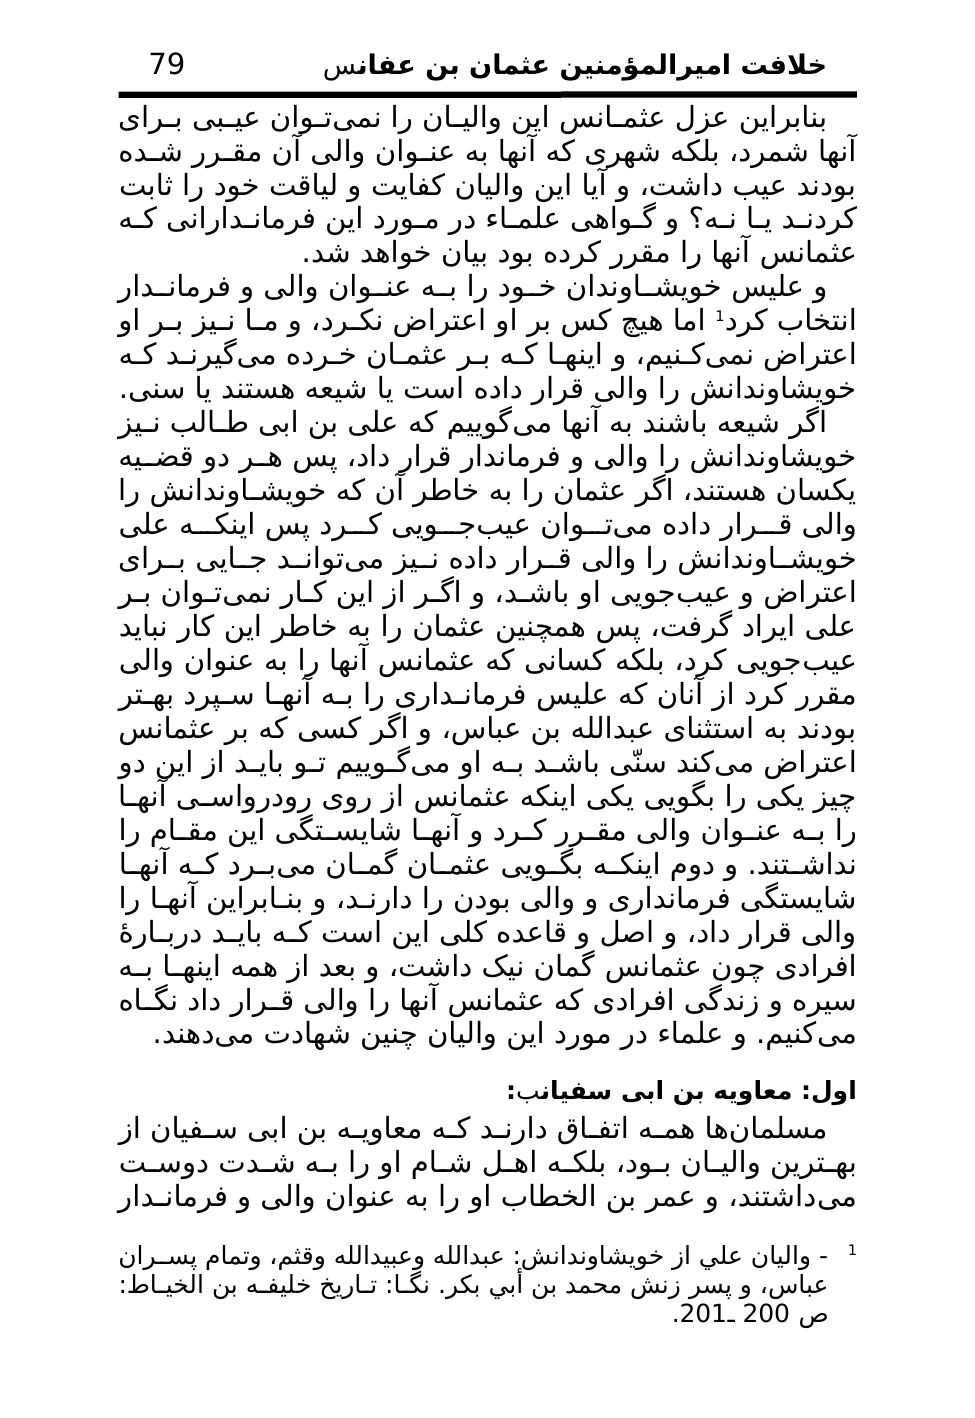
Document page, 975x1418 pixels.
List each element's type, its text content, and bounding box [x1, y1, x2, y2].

text اول: معاویه بن ابی سفیانب: [118, 1076, 857, 1105]
text بنابراین عزل عثمانس این والیان را نمی‌توان عیبی برای آنها شمرد، بلکه شهری که آنها به عنوان والی آن مقرر شده بودند عیب داشت، و آیا این والیان کفایت و لیاقت خود را ثابت کردند یا نه؟ و گواهی علماء در مورد این فرماندارانی که عثمانس آنها را مقرر کرده بود بیان خواهد شد. [118, 100, 857, 270]
text و علیس خویشاوندان خود را به عنوان والی و فرماندار انتخاب کرد اما هیچ کس بر او اعتراض نکرد، و ما نیز بر او اعتراض نمی‌کنیم، و اینها که بر عثمان خرده می‌گیرند که خویشاوندانش را والی قرار داده است یا شیعه هستند یا سنی. [118, 270, 857, 406]
text اگر شیعه باشند به آنها می‌گوییم که علی بن ابی طالب نیز خویشاوندانش را والی و فرماندار قرار داد، پس هر دو قضیه یکسان هستند، اگر عثمان را به خاطر آن که خویشاوندانش را والی قرار داده می‌توان عیب‌جویی کرد پس اینکه علی خویشاوندانش را والی قرار داده نیز می‌تواند جایی برای اعتراض و عیب‌جویی او باشد، و اگر از این کار نمی‌توان بر علی ایراد گرفت، پس همچنین عثمان را به خاطر این کار نباید عیب‌جویی کرد، بلکه کسانی که عثمانس آنها را به عنوان والی مقرر کرد از آنان که علیس فرمانداری را به آنها سپرد بهتر بودند به استثنای عبدالله بن عباس، و اگر کسی که بر عثمانس اعتراض می‌کند سنّی باشد به او می‌گوییم تو باید از این دو چیز یکی را بگویی یکی اینکه عثمانس از روی رودرواسی آنها را به عنوان والی مقرر کرد و آنها شایستگی این مقام را نداشتند. و دوم اینکه بگویی عثمان گمان می‌برد که آنها شایستگی فرمانداری و والی بودن را دارند، و بنابراین آنها را والی قرار داد، و اصل و قاعده کلی این است که باید دربارۀ افرادی چون عثمانس گمان نیک داشت، و بعد از همه اینها به سیره و زندگی افرادی که عثمانس آنها را والی قرار داد نگاه می‌کنیم. و علماء در مورد این والیان چنین شهادت می‌دهند. [118, 406, 857, 1051]
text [118, 1111, 857, 1213]
